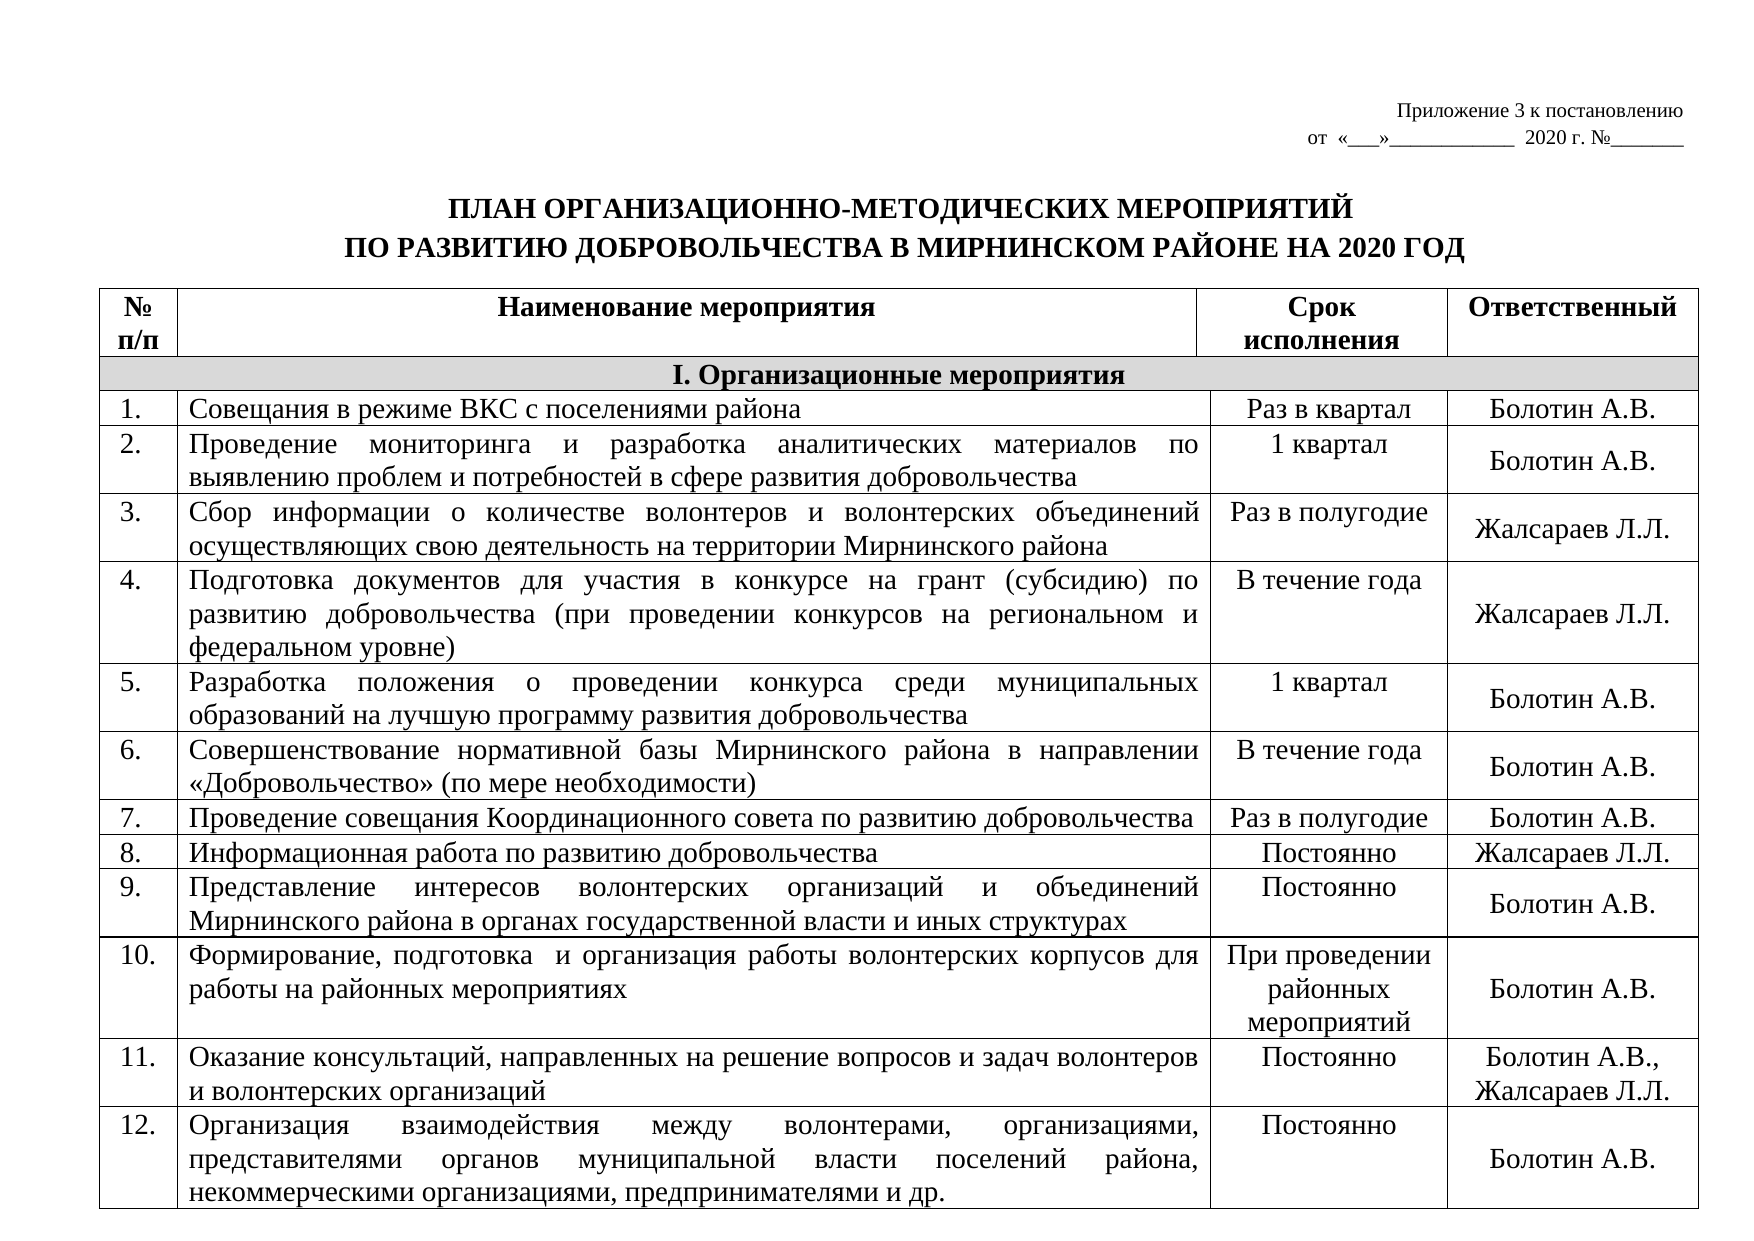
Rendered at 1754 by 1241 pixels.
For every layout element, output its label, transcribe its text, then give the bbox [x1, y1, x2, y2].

table_cell Болотин А.В. [1448, 664, 1698, 731]
text от «___»____________ 2020 г. №_______ [118, 125, 1683, 149]
table_cell Проведение совещания Координационного совета по развитию добровольчества [178, 800, 1210, 834]
table_cell [100, 800, 177, 834]
table_cell Разработка положения о проведении конкурса среди муниципальных образований на лучшую программу развития добровольчества [178, 664, 1210, 731]
table_cell Болотин А.В. [1448, 732, 1698, 799]
table_cell Болотин А.В. [1448, 391, 1698, 425]
table_cell Совершенствование нормативной базы Мирнинского района в направлении «Добровольчество» (по мере необходимости) [178, 732, 1210, 799]
table_cell При проведении районных мероприятий [1211, 938, 1447, 1038]
table_header № п/п [100, 289, 177, 356]
table_cell Совещания в режиме ВКС с поселениями района [178, 391, 1210, 425]
table_cell [100, 664, 177, 731]
table_cell В течение года [1211, 562, 1447, 663]
table_cell Болотин А.В. [1448, 869, 1698, 936]
table_cell Оказание консультаций, направленных на решение вопросов и задач волонтеров и волонтерских организаций [178, 1039, 1210, 1106]
table_cell [100, 938, 177, 1038]
table_cell 1 квартал [1211, 426, 1447, 493]
text Приложение 3 к постановлению [118, 98, 1683, 122]
table_cell [100, 494, 177, 561]
text ПО РАЗВИТИЮ ДОБРОВОЛЬЧЕСТВА В МИРНИНСКОМ РАЙОНЕ НА 2020 ГОД [118, 230, 1683, 263]
table_cell Постоянно [1211, 1107, 1447, 1208]
table_cell Болотин А.В. [1448, 938, 1698, 1038]
table_cell Раз в полугодие [1211, 494, 1447, 561]
table_cell [100, 562, 177, 663]
table_cell Болотин А.В. [1448, 426, 1698, 493]
table_cell Проведение мониторинга и разработка аналитических материалов по выявлению проблем и потребностей в сфере развития добровольчества [178, 426, 1210, 493]
table_header Наименование мероприятия [178, 289, 1196, 356]
table_cell Жалсараев Л.Л. [1448, 562, 1698, 663]
table_cell [100, 426, 177, 493]
table_cell Формирование, подготовка и организация работы волонтерских корпусов для работы на районных мероприятиях [178, 938, 1210, 1038]
table_cell Постоянно [1211, 1039, 1447, 1106]
table_cell 1 квартал [1211, 664, 1447, 731]
table_cell [100, 869, 177, 936]
table_cell Жалсараев Л.Л. [1448, 494, 1698, 561]
table_cell [100, 391, 177, 425]
table_cell [100, 1107, 177, 1208]
table_cell [100, 1039, 177, 1106]
table_cell Болотин А.В., Жалсараев Л.Л. [1448, 1039, 1698, 1106]
table_cell I. Организационные мероприятия [100, 357, 1698, 390]
table_header Срок исполнения [1197, 289, 1447, 356]
table_cell Болотин А.В. [1448, 1107, 1698, 1208]
table_cell Постоянно [1211, 869, 1447, 936]
table_cell [100, 732, 177, 799]
text ПЛАН ОРГАНИЗАЦИОННО-МЕТОДИЧЕСКИХ МЕРОПРИЯТИЙ [118, 191, 1683, 225]
table_cell Раз в квартал [1211, 391, 1447, 425]
table_cell [100, 835, 177, 868]
table_cell Подготовка документов для участия в конкурсе на грант (субсидию) по развитию добровольчества (при проведении конкурсов на региональном и федеральном уровне) [178, 562, 1210, 663]
table_cell Постоянно [1211, 835, 1447, 868]
table_header Ответственный [1448, 289, 1698, 356]
table_cell Раз в полугодие [1211, 800, 1447, 834]
table_cell Информационная работа по развитию добровольчества [178, 835, 1210, 868]
table_cell В течение года [1211, 732, 1447, 799]
table_cell Болотин А.В. [1448, 800, 1698, 834]
table_cell Организация взаимодействия между волонтерами, организациями, представителями органов муниципальной власти поселений района, некоммерческими организациями, предпринимателями и др. [178, 1107, 1210, 1208]
table_cell Сбор информации о количестве волонтеров и волонтерских объединений осуществляющих свою деятельность на территории Мирнинского района [178, 494, 1210, 561]
table_cell Представление интересов волонтерских организаций и объединений Мирнинского района в органах государственной власти и иных структурах [178, 869, 1210, 936]
table_cell Жалсараев Л.Л. [1448, 835, 1698, 868]
